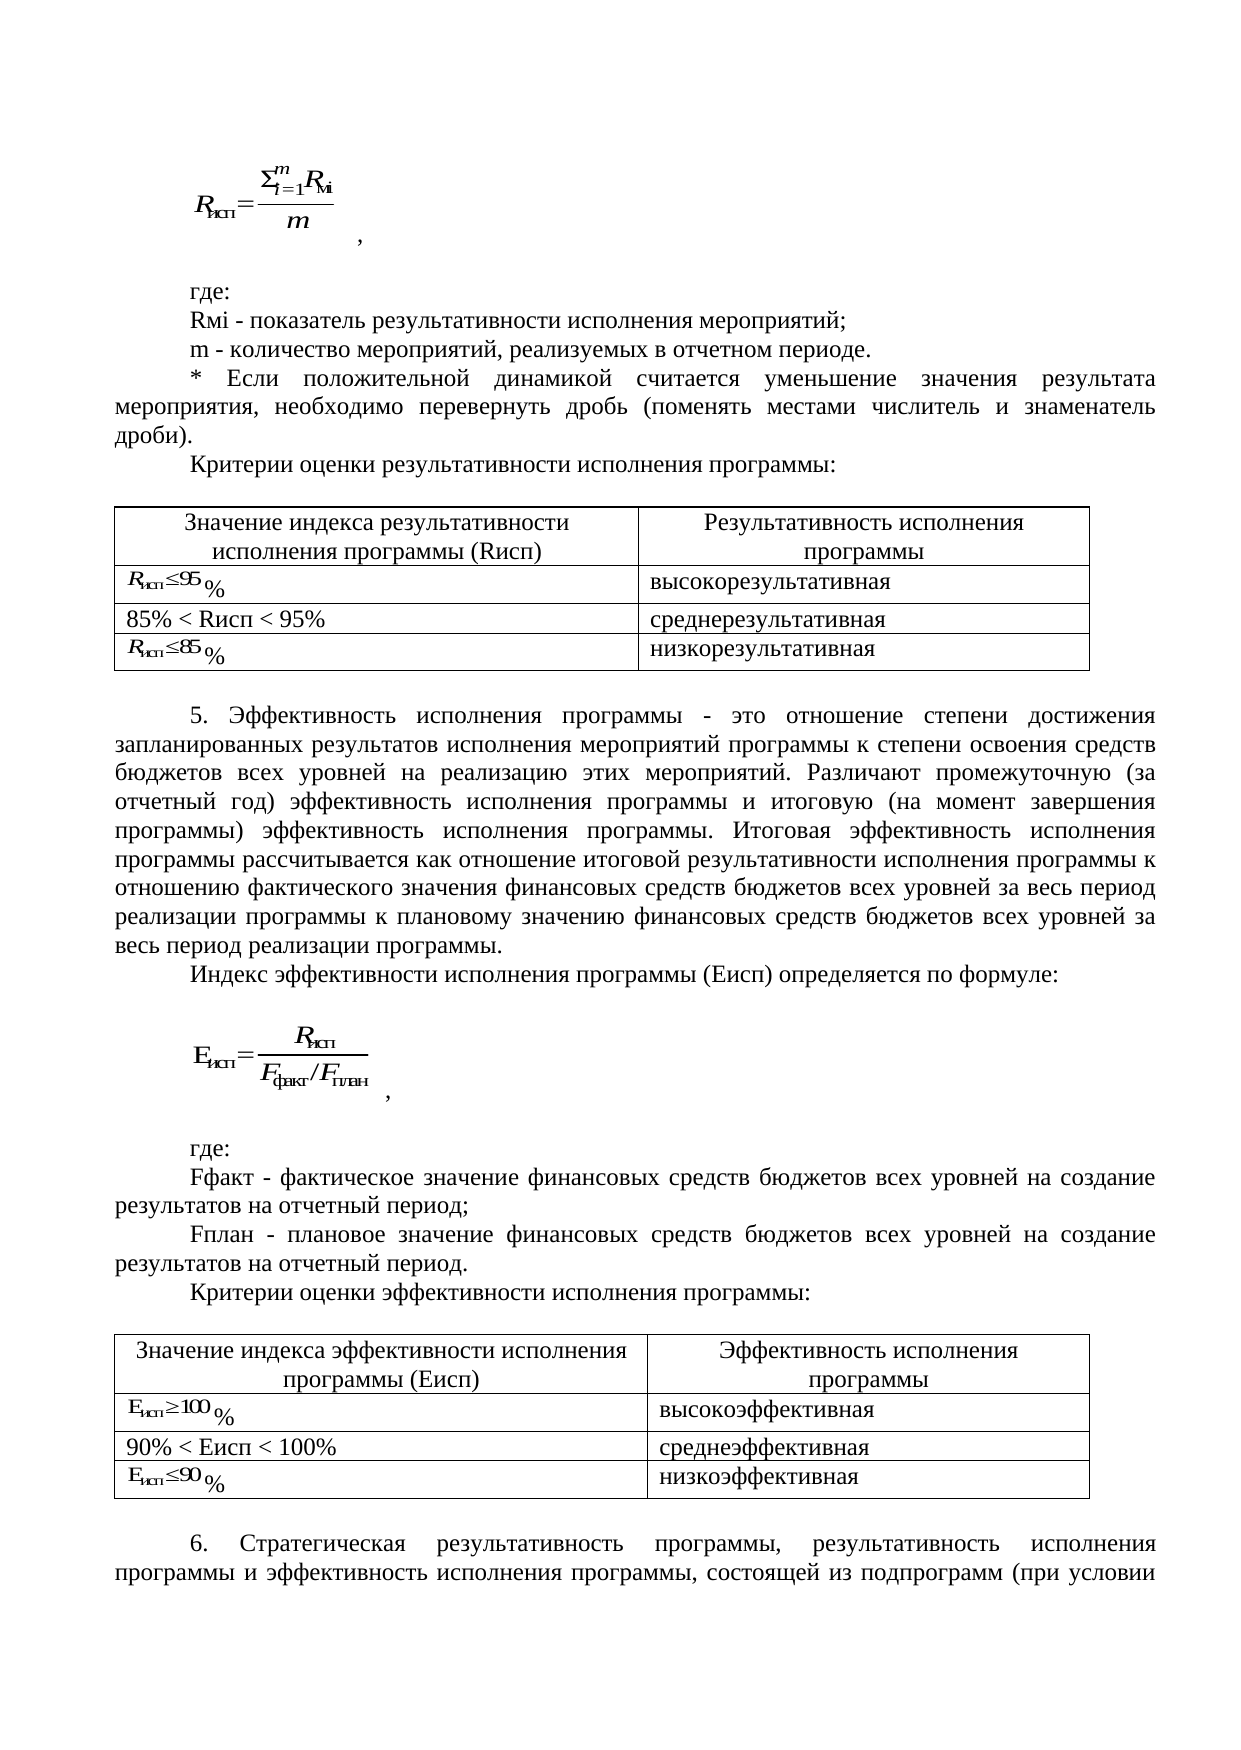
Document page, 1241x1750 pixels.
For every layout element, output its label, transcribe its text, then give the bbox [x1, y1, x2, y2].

text * Если положительной динамикой считается уменьшение значения результата мероприятия, необходимо перевернуть дробь (поменять местами числитель и знаменатель дроби). [114, 363, 1157, 449]
text где: [114, 276, 1157, 305]
text Индекс эффективности исполнения программы (Еисп) определяется по формуле: [114, 959, 1157, 987]
table_header Значение индекса эффективности исполнения программы (Еисп) [115, 1335, 647, 1393]
table_cell высокоэффективная [648, 1394, 1089, 1431]
text Fфакт - фактическое значение финансовых средств бюджетов всех уровней на создание результатов на отчетный период; [114, 1162, 1157, 1219]
table_cell низкоэффективная [648, 1461, 1089, 1498]
text m - количество мероприятий, реализуемых в отчетном периоде. [114, 334, 1157, 363]
table_cell 85% < Rисп < 95% [115, 604, 638, 632]
table_cell % [115, 1394, 647, 1431]
table_cell % [115, 566, 638, 603]
table_cell среднеэффективная [648, 1432, 1089, 1460]
table_cell % [115, 1461, 647, 1498]
text Fплан - плановое значение финансовых средств бюджетов всех уровней на создание результатов на отчетный период. [114, 1219, 1157, 1277]
text где: [114, 1133, 1157, 1162]
text Rмi - показатель результативности исполнения мероприятий; [114, 305, 1157, 334]
table_cell среднерезультативная [639, 604, 1089, 632]
table_header Результативность исполнения программы [639, 508, 1089, 565]
text Критерии оценки эффективности исполнения программы: [114, 1277, 1157, 1306]
text , [114, 1016, 1157, 1104]
table_header Значение индекса результативности исполнения программы (Rисп) [115, 508, 638, 565]
text 5. Эффективность исполнения программы - это отношение степени достижения запланированных результатов исполнения мероприятий программы к степени освоения средств бюджетов всех уровней на реализацию этих мероприятий. Различают промежуточную (за отчетный год) эффективность исполнения программы и итоговую (на момент завершения программы) эффективность исполнения программы. Итоговая эффективность исполнения программы рассчитывается как отношение итоговой результативности исполнения программы к отношению фактического значения финансовых средств бюджетов всех уровней за весь период реализации программы к плановому значению финансовых средств бюджетов всех уровней за весь период реализации программы. [114, 700, 1157, 959]
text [114, 1528, 1157, 1585]
table_header Эффективность исполнения программы [648, 1335, 1089, 1393]
table_cell 90% < Еисп < 100% [115, 1432, 647, 1460]
text Критерии оценки результативности исполнения программы: [114, 449, 1157, 478]
table_cell низкорезультативная [639, 634, 1089, 670]
text , [114, 150, 1157, 248]
table_cell высокорезультативная [639, 566, 1089, 603]
table_cell % [115, 634, 638, 670]
